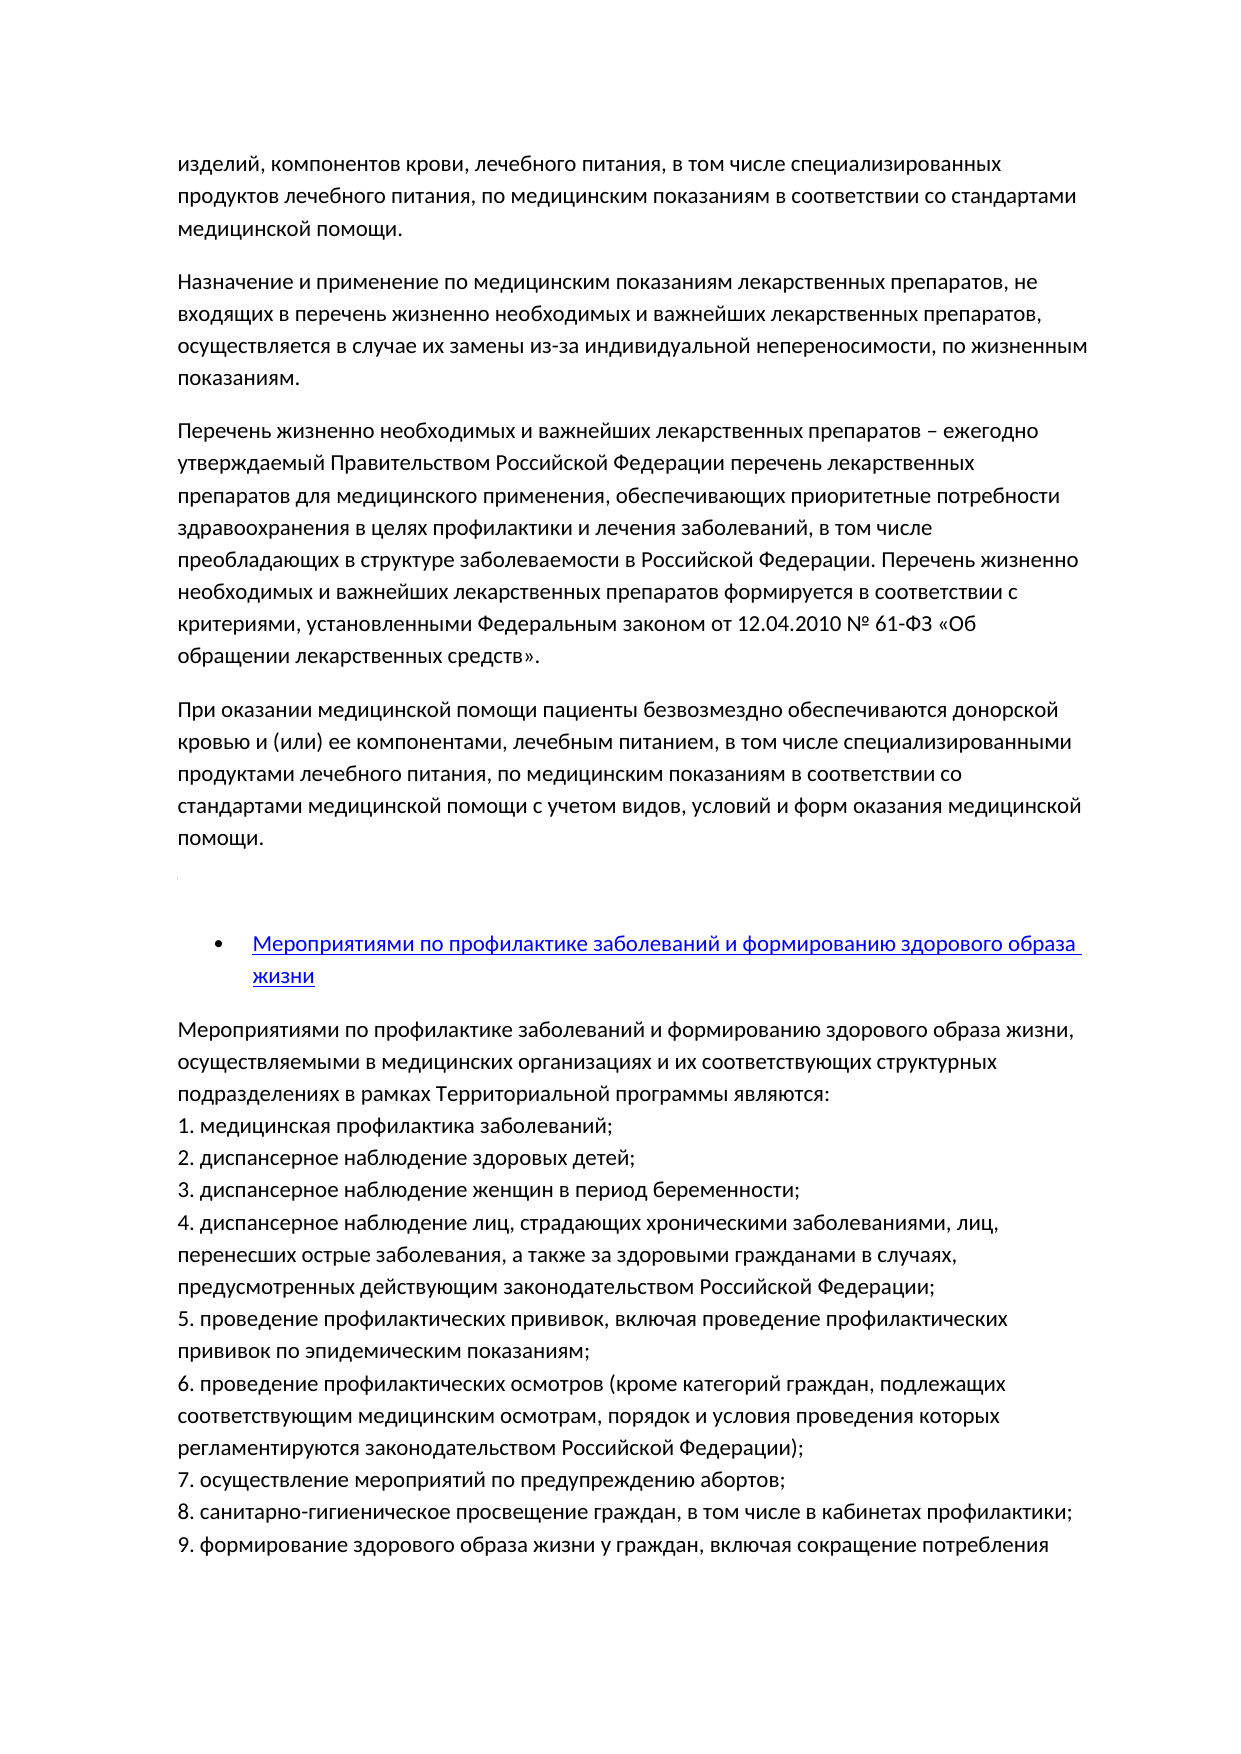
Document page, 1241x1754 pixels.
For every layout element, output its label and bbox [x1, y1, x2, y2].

table_header [146, 118, 1120, 1589]
